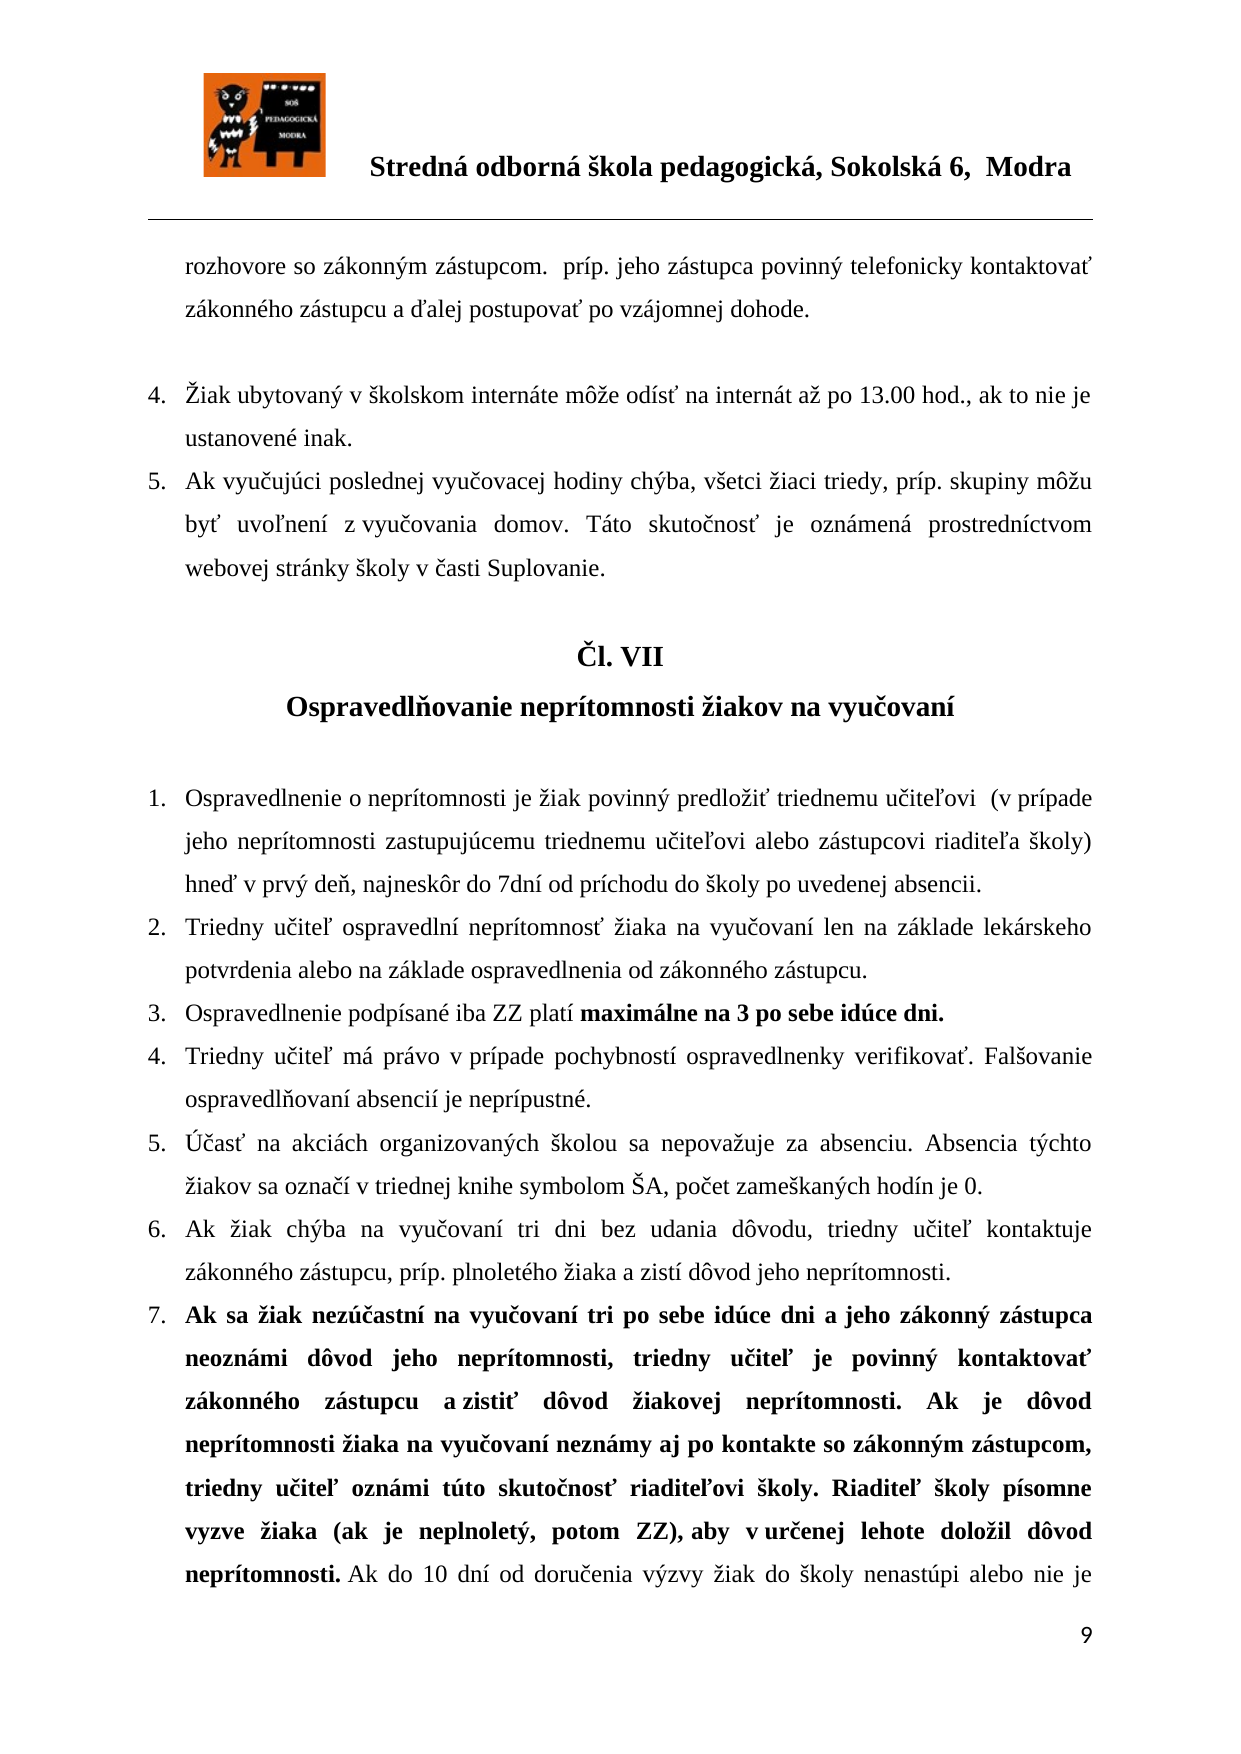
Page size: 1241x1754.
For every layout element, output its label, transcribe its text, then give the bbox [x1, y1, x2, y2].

list Ak vyučujúci poslednej vyučovacej hodiny chýba, všetci žiaci triedy, príp. skupiny môžu byť uvoľnení z vyučovania domov. Táto skutočnosť je oznámená prostredníctvom webovej stránky školy v časti Suplovanie. [148, 466, 1093, 581]
subtitle Čl. VII Ospravedlňovanie neprítomnosti žiakov na vyučovaní [148, 639, 1093, 723]
list Ak žiak chýba na vyučovaní tri dni bez udania dôvodu, triedny učiteľ kontaktuje zákonného zástupcu, príp. plnoletého žiaka a zistí dôvod jeho neprítomnosti. [148, 1214, 1093, 1286]
picture [203, 73, 326, 177]
list Účasť na akciách organizovaných školou sa nepovažuje za absenciu. Absencia týchto žiakov sa označí v triednej knihe symbolom ŠA, počet zameškaných hodín je 0. [148, 1128, 1093, 1199]
list Ospravedlnenie podpísané iba ZZ platí maximálne na 3 po sebe idúce dni. [148, 998, 1093, 1027]
list Žiak ubytovaný v školskom internáte môže odísť na internát až po 13.00 hod., ak to nie je ustanovené inak. [148, 380, 1093, 452]
list Triedny učiteľ má právo v prípade pochybností ospravedlnenky verifikovať. Falšovanie ospravedlňovaní absencií je neprípustné. [148, 1041, 1093, 1113]
list Ospravedlnenie o neprítomnosti je žiak povinný predložiť triednemu učiteľovi (v prípade jeho neprítomnosti zastupujúcemu triednemu učiteľovi alebo zástupcovi riaditeľa školy) hneď v prvý deň, najneskôr do 7dní od príchodu do školy po uvedenej absencii. [148, 783, 1093, 898]
list Triedny učiteľ ospravedlní neprítomnosť žiaka na vyučovaní len na základe lekárskeho potvrdenia alebo na základe ospravedlnenia od zákonného zástupcu. [148, 912, 1093, 984]
